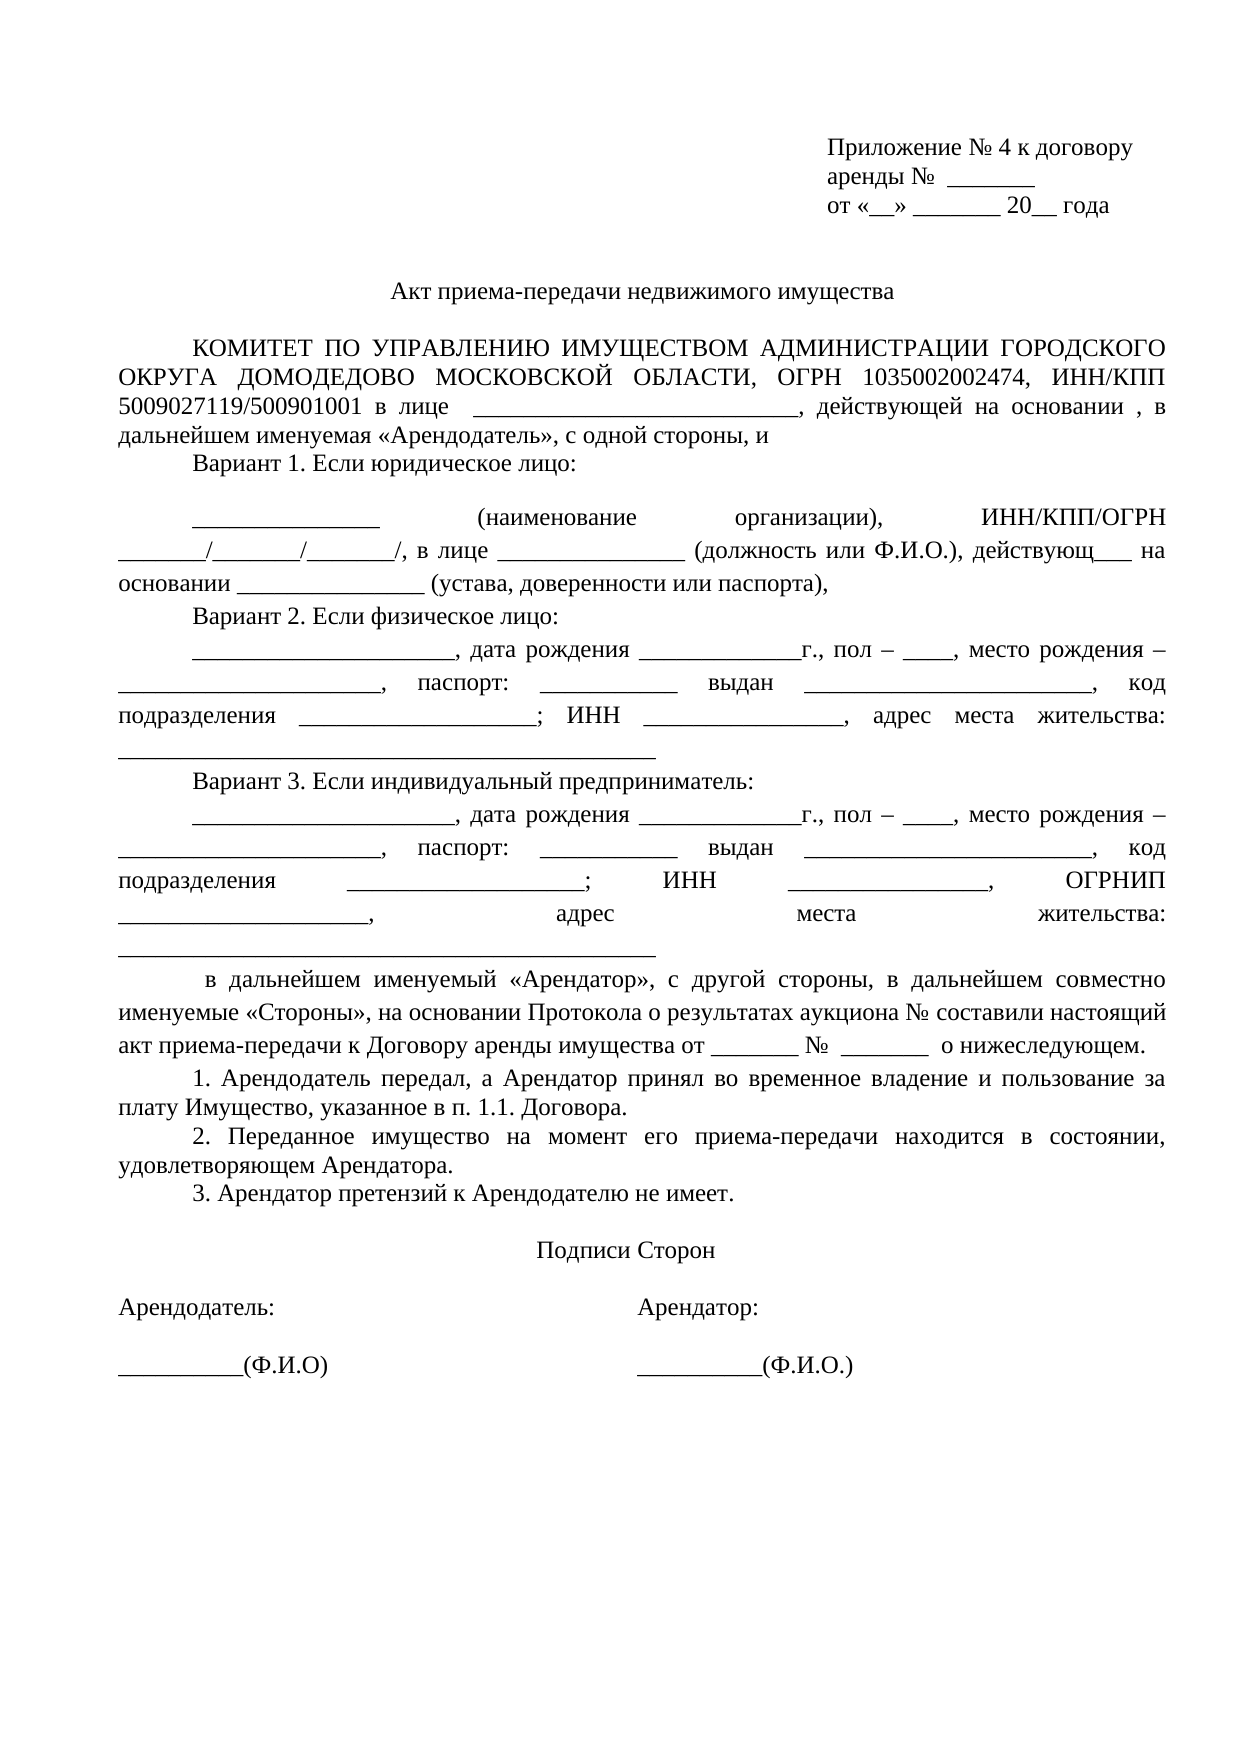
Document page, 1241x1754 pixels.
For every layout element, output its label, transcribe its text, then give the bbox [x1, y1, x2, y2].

table_cell __________(Ф.И.О) [107, 1350, 626, 1407]
table_header Подписи Сторон [107, 1235, 1145, 1292]
text Вариант 2. Если физическое лицо: [118, 601, 1167, 630]
text Акт приема-передачи недвижимого имущества [118, 276, 1167, 305]
text Вариант 1. Если юридическое лицо: [118, 448, 1167, 477]
text 3. Арендатор претензий к Арендодателю не имеет. [118, 1178, 1167, 1207]
text 2. Переданное имущество на момент его приема-передачи находится в состоянии, удовлетворяющем Арендатора. [118, 1121, 1167, 1178]
text Вариант 3. Если индивидуальный предприниматель: [118, 766, 1167, 795]
text от «__» _______ 20__ года [827, 190, 1167, 218]
text Приложение № 4 к договору аренды № _______ [827, 132, 1167, 190]
text в дальнейшем именуемый «Арендатор», с другой стороны, в дальнейшем совместно именуемые «Стороны», на основании Протокола о результатах аукциона № составили настоящий акт приема-передачи к Договору аренды имущества от _______ № _______ о нижеследующем. [118, 964, 1167, 1059]
table_cell __________(Ф.И.О.) [626, 1350, 1145, 1407]
text _____________________, дата рождения _____________г., пол – ____, место рождения – _____________________, паспорт: ___________ выдан _______________________, код подразделения ___________________; ИНН ________________, ОГРНИП ____________________, адрес места жительства: ___________________________________________ [118, 799, 1167, 960]
text _____________________, дата рождения _____________г., пол – ____, место рождения – _____________________, паспорт: ___________ выдан _______________________, код подразделения ___________________; ИНН ________________, адрес места жительства: ___________________________________________ [118, 634, 1167, 762]
table_cell Арендатор: [626, 1293, 1145, 1350]
text КОМИТЕТ ПО УПРАВЛЕНИЮ ИМУЩЕСТВОМ АДМИНИСТРАЦИИ ГОРОДСКОГО ОКРУГА ДОМОДЕДОВО МОСКОВСКОЙ ОБЛАСТИ, ОГРН 1035002002474, ИНН/КПП 5009027119/500901001 в лице __________________________, действующей на основании , в дальнейшем именуемая «Арендодатель», с одной стороны, и [118, 333, 1167, 448]
text 1. Арендодатель передал, а Арендатор принял во временное владение и пользование за плату Имущество, указанное в п. 1.1. Договора. [118, 1063, 1167, 1121]
text _______________ (наименование организации), ИНН/КПП/ОГРН _______/_______/_______/, в лице _______________ (должность или Ф.И.О.), действующ___ на основании _______________ (устава, доверенности или паспорта), [118, 502, 1167, 597]
table_cell Арендодатель: [107, 1293, 626, 1350]
